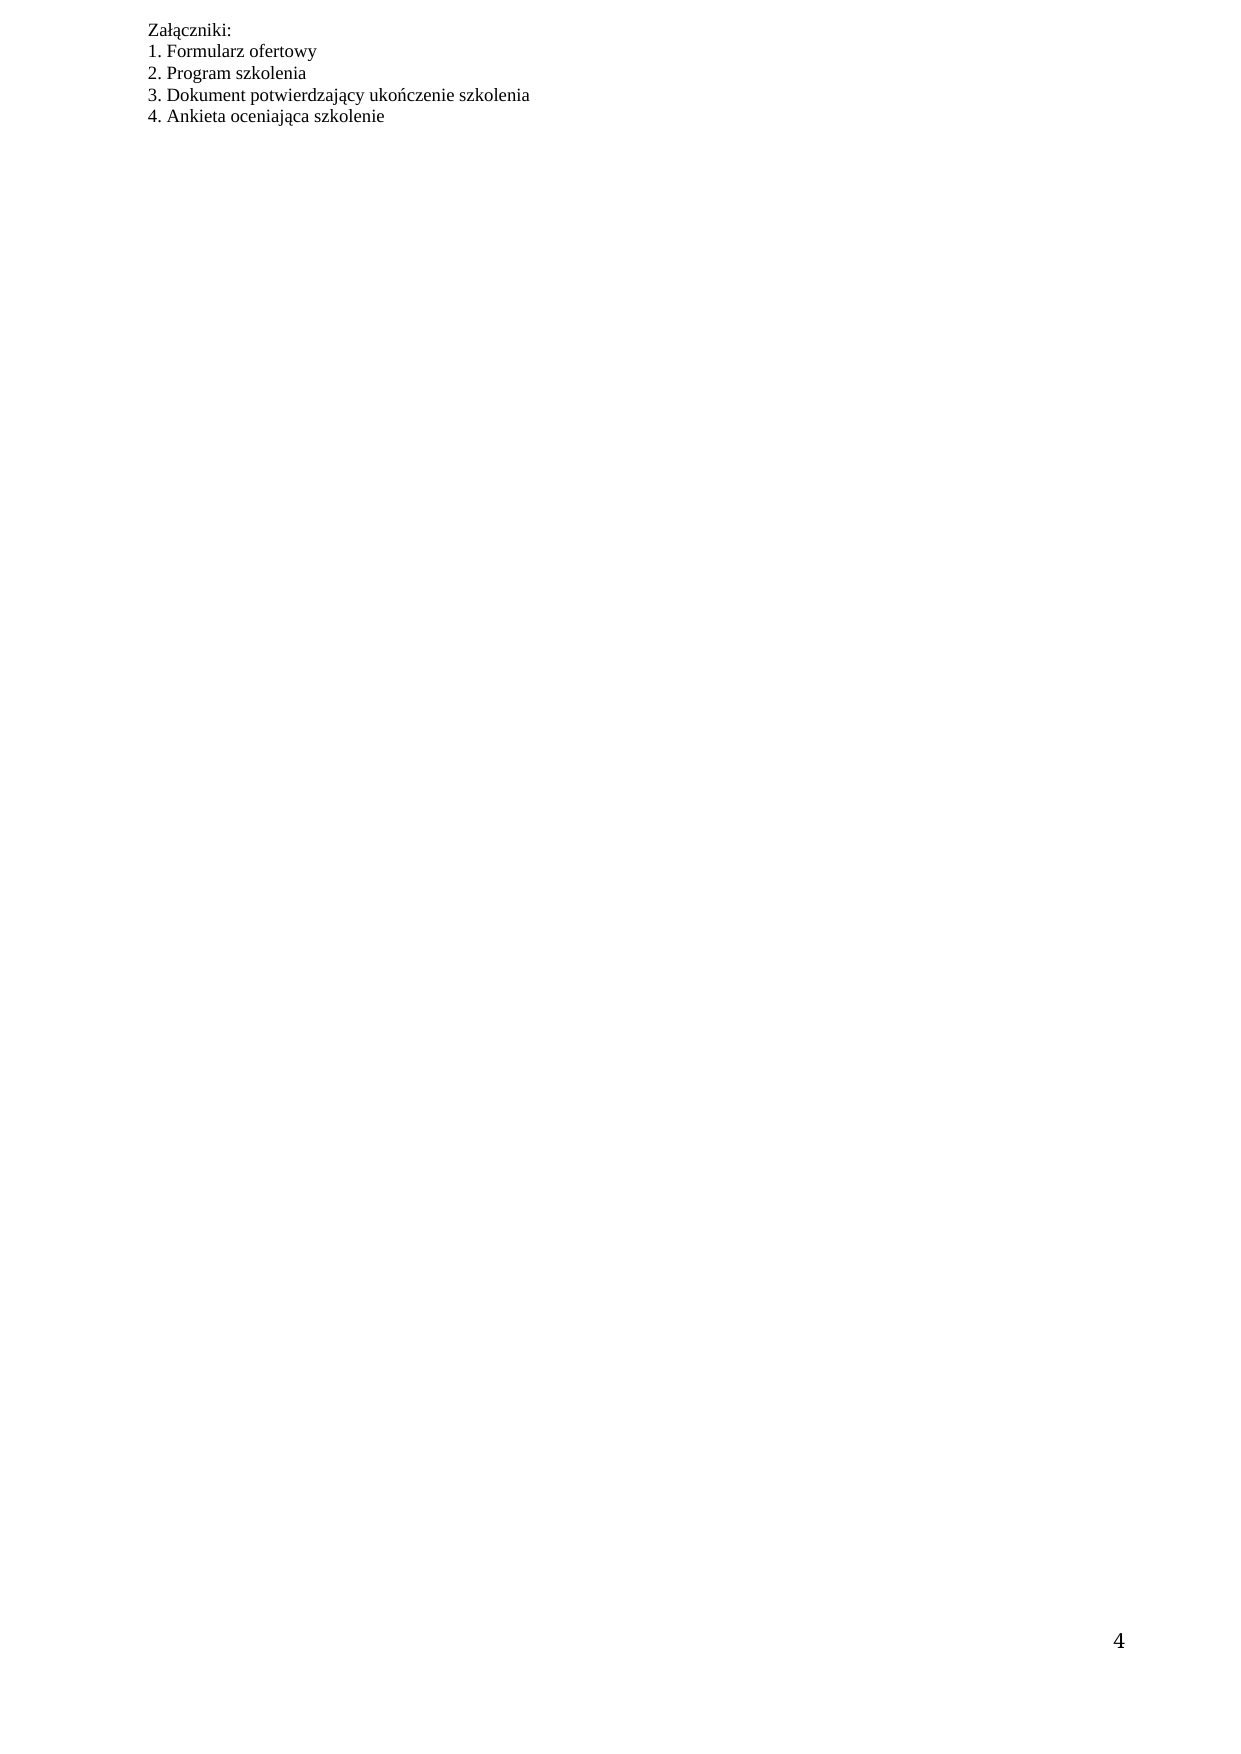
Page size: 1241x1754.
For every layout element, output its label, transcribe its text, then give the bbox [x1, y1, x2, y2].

list Dokument potwierdzający ukończenie szkolenia [148, 83, 1125, 105]
list Ankieta oceniająca szkolenie [148, 105, 1125, 127]
text Załączniki: [148, 19, 1125, 40]
list Formularz ofertowy [148, 40, 1125, 62]
list Program szkolenia [148, 62, 1125, 83]
